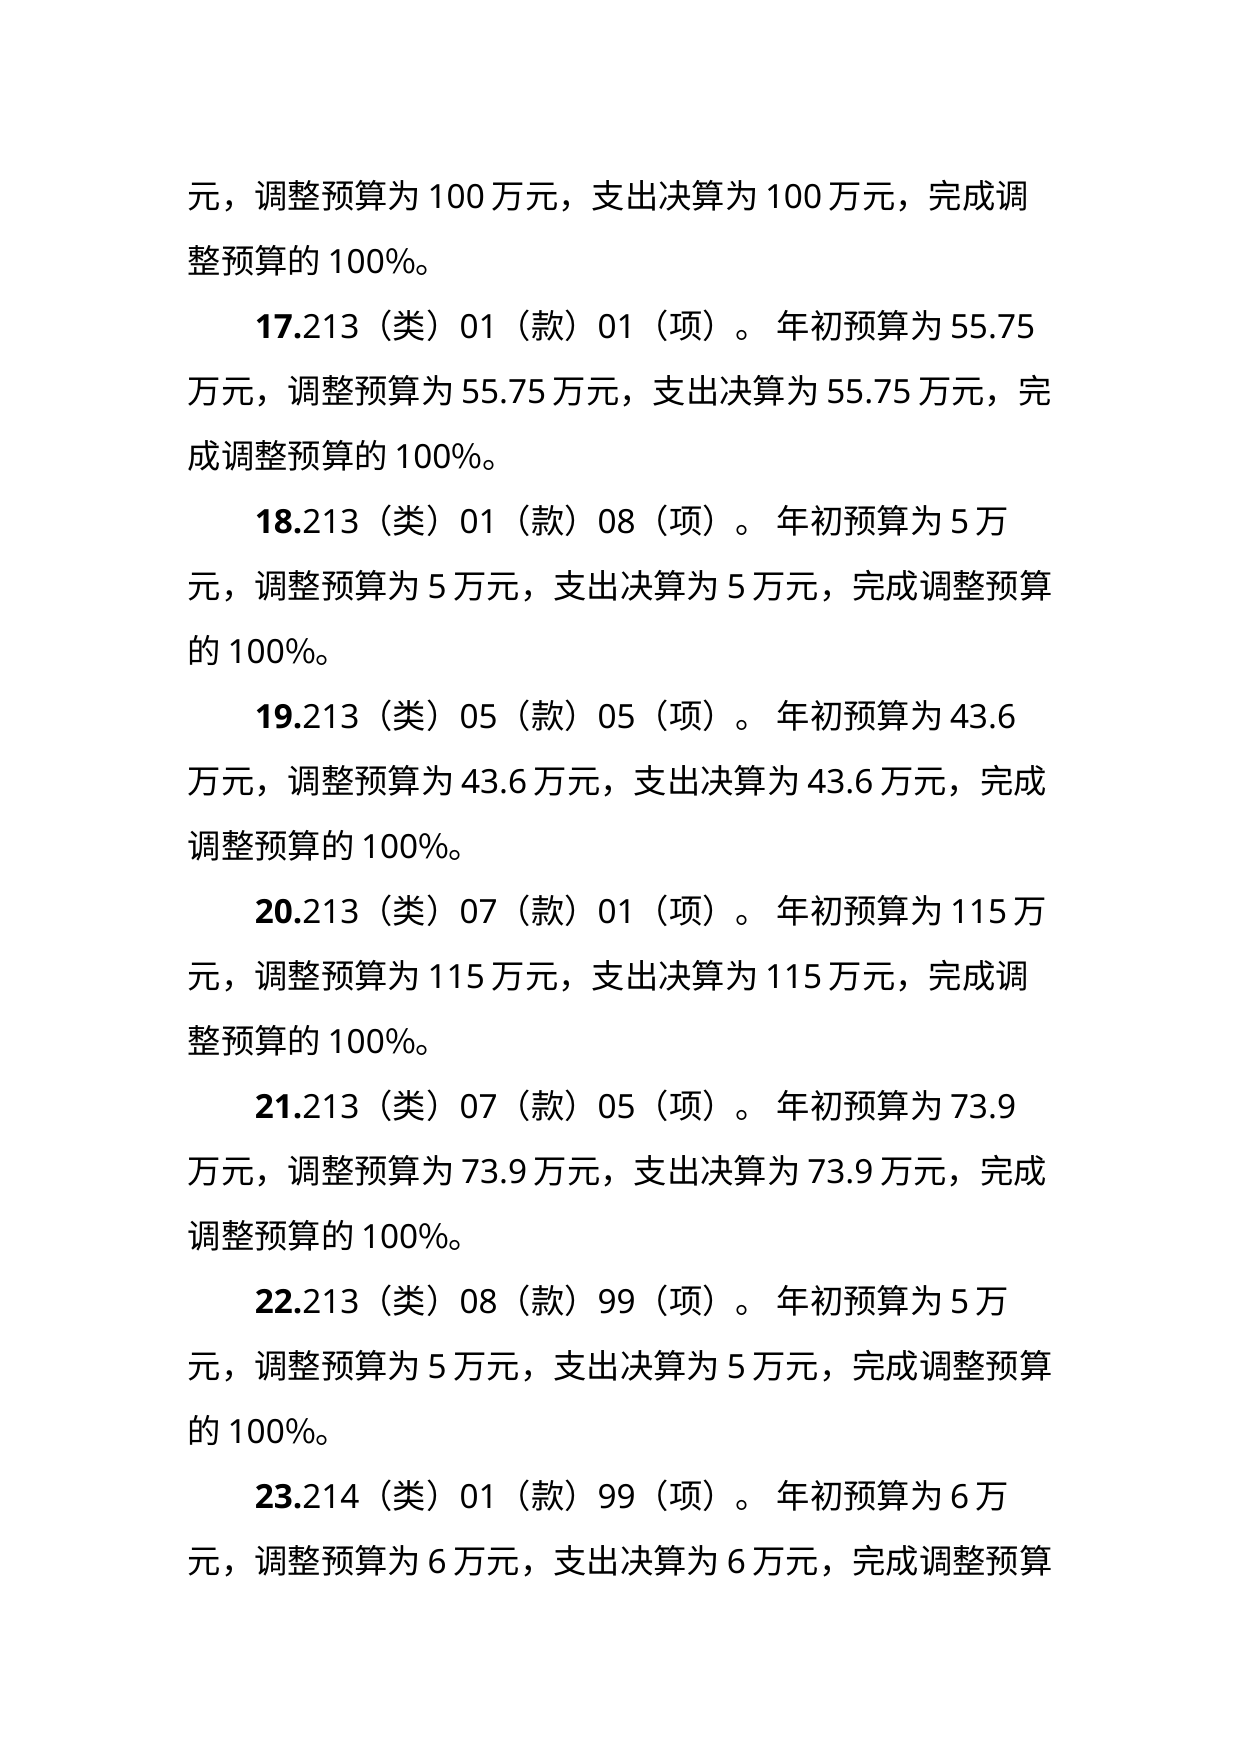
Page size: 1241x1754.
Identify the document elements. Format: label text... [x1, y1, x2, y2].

text 20.213（类）07（款）01（项）。 年初预算为115万元，调整预算为115万元，支出决算为115万元，完成调整预算的100%。 [187, 877, 1053, 1072]
text 18.213（类）01（款）08（项）。 年初预算为5万元，调整预算为5万元，支出决算为5万元，完成调整预算的100%。 [187, 487, 1053, 682]
text 21.213（类）07（款）05（项）。 年初预算为73.9万元，调整预算为73.9万元，支出决算为73.9万元，完成调整预算的100%。 [187, 1072, 1053, 1267]
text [187, 162, 1053, 292]
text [187, 1462, 1053, 1592]
text 19.213（类）05（款）05（项）。 年初预算为43.6万元，调整预算为43.6万元，支出决算为43.6万元，完成调整预算的100%。 [187, 682, 1053, 877]
text 17.213（类）01（款）01（项）。 年初预算为55.75万元，调整预算为55.75万元，支出决算为55.75万元，完成调整预算的100%。 [187, 292, 1053, 487]
text 22.213（类）08（款）99（项）。 年初预算为5万元，调整预算为5万元，支出决算为5万元，完成调整预算的100%。 [187, 1267, 1053, 1462]
